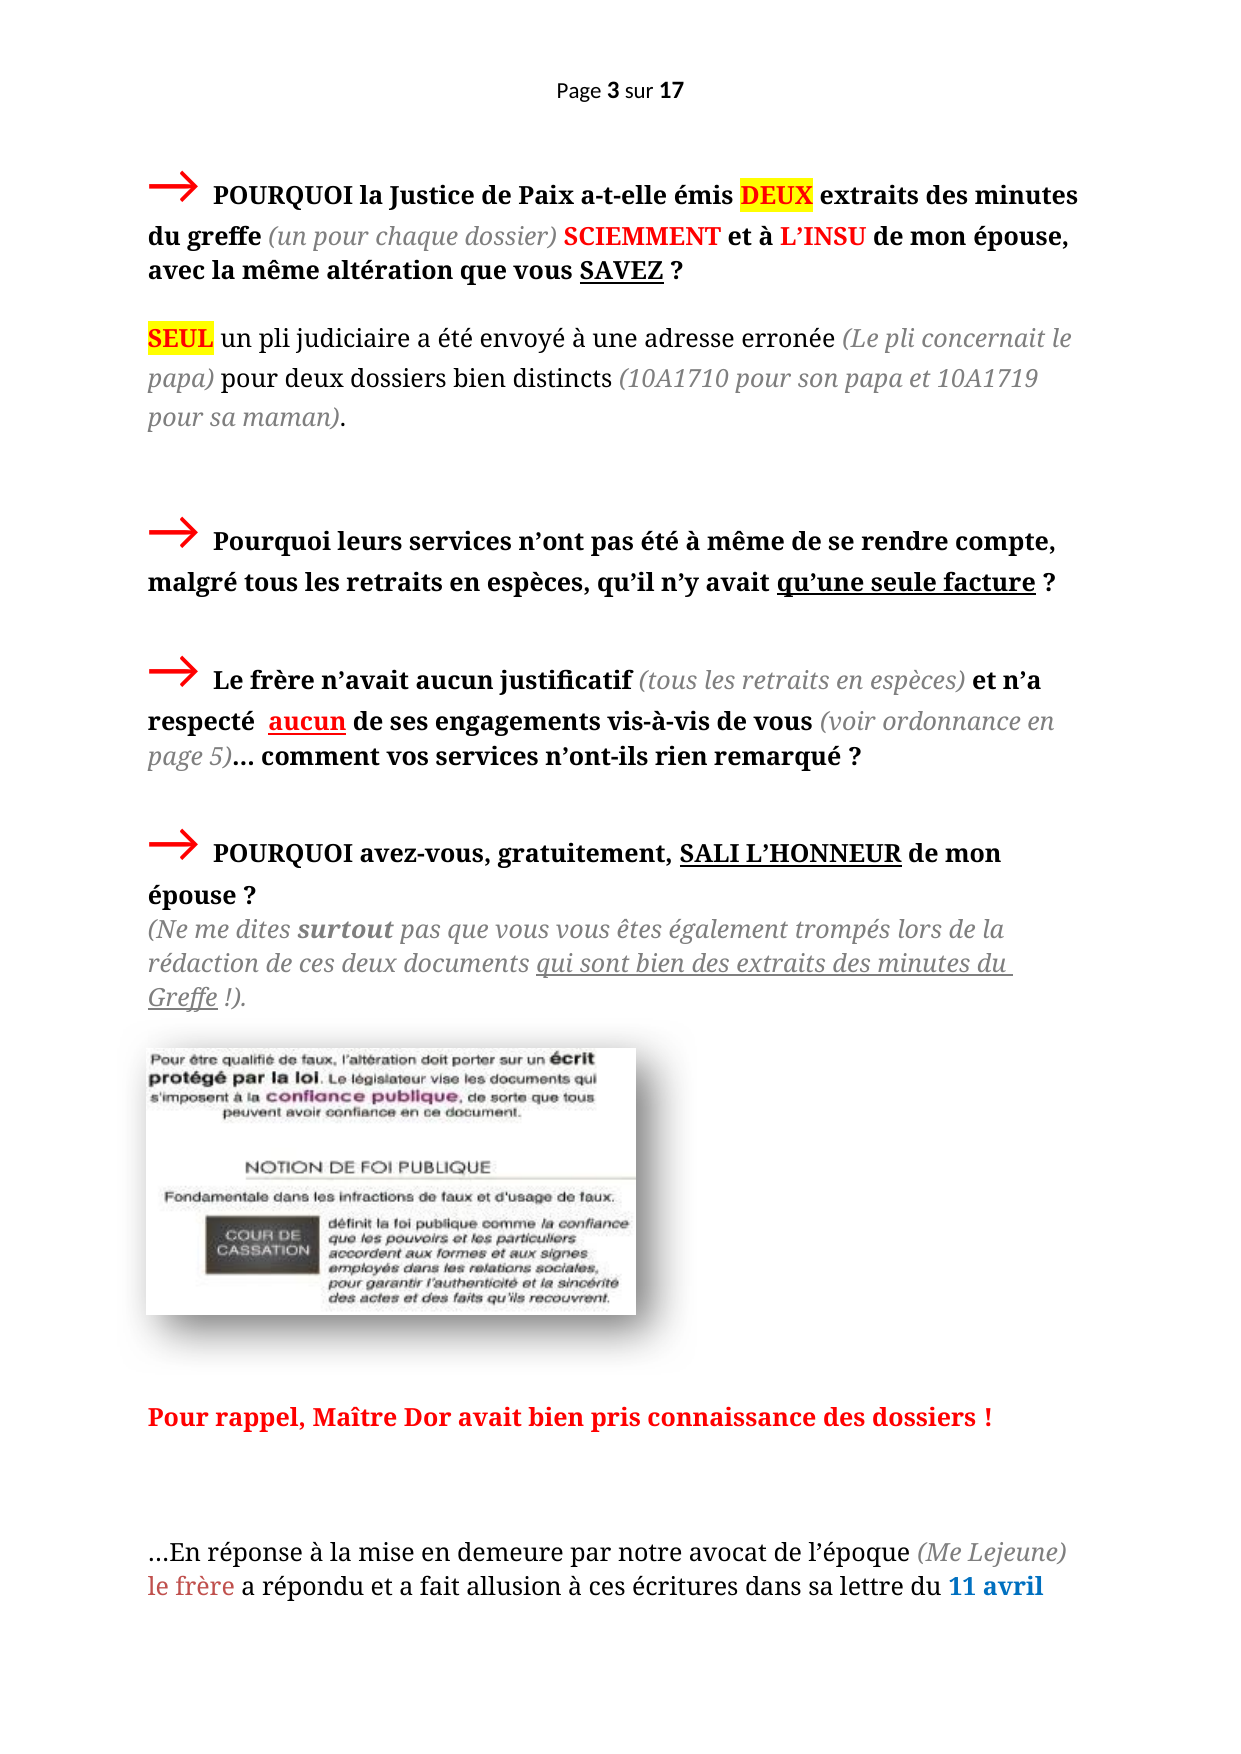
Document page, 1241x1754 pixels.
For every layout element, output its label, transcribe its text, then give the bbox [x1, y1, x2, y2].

text (Ne me dites surtout pas que vous vous êtes également trompés lors de la rédaction de ces deux documents qui sont bien des extraits des minutes du Greffe !). [148, 912, 1093, 1014]
text → Pourquoi leurs services n’ont pas été à même de se rendre compte, malgré tous les retraits en espèces, qu’il n’y avait qu’une seule facture ? [148, 493, 1093, 599]
text Pour rappel, Maître Dor avait bien pris connaissance des dossiers ! [148, 1399, 1093, 1433]
text → POURQUOI la Justice de Paix a-t-elle émis DEUX extraits des minutes du greffe (un pour chaque dossier) SCIEMMENT et à L’INSU de mon épouse, avec la même altération que vous SAVEZ ? [148, 148, 1093, 287]
picture [146, 1048, 636, 1315]
text SEUL un pli judiciaire a été envoyé à une adresse erronée (Le pli concernait le papa) pour deux dossiers bien distincts (10A1710 pour son papa et 10A1719 pour sa maman). [148, 321, 1093, 433]
text → Le frère n’avait aucun justificatif (tous les retraits en espèces) et n’a [200, 633, 1093, 704]
text → POURQUOI avez-vous, gratuitement, SALI L’HONNEUR de mon épouse ? [148, 806, 1093, 912]
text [148, 1535, 1093, 1603]
text respecté aucun de ses engagements vis-à-vis de vous (voir ordonnance en page 5)… comment vos services n’ont-ils rien remarqué ? [148, 704, 1093, 772]
